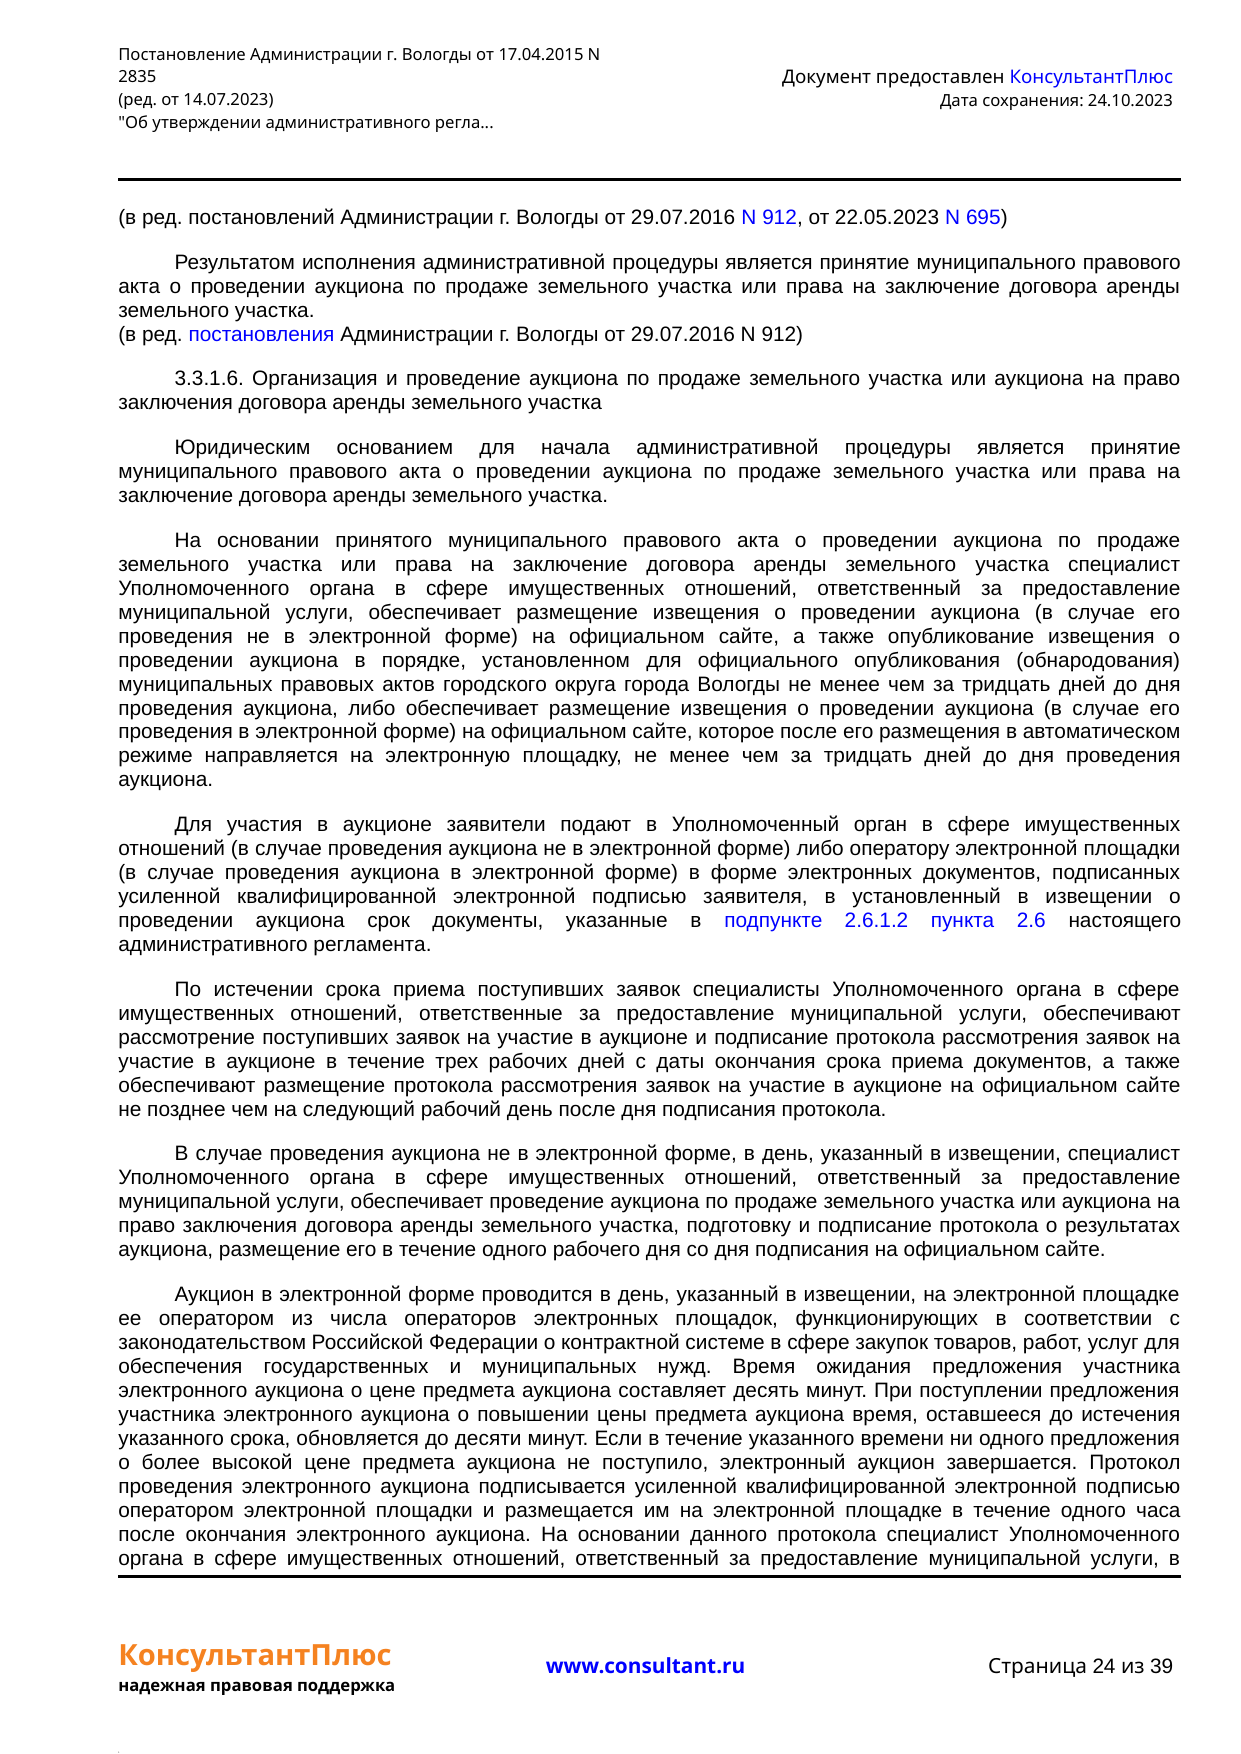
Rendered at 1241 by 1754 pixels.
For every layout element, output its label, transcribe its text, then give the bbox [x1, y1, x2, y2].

text В случае проведения аукциона не в электронной форме, в день, указанный в извещении, специалист Уполномоченного органа в сфере имущественных отношений, ответственный за предоставление муниципальной услуги, обеспечивает проведение аукциона по продаже земельного участка или аукциона на право заключения договора аренды земельного участка, подготовку и подписание протокола о результатах аукциона, размещение его в течение одного рабочего дня со дня подписания на официальном сайте. [118, 1141, 1181, 1261]
text Результатом исполнения административной процедуры является принятие муниципального правового акта о проведении аукциона по продаже земельного участка или права на заключение договора аренды земельного участка. [118, 249, 1181, 321]
text 3.3.1.6. Организация и проведение аукциона по продаже земельного участка или аукциона на право заключения договора аренды земельного участка [118, 366, 1181, 414]
text По истечении срока приема поступивших заявок специалисты Уполномоченного органа в сфере имущественных отношений, ответственные за предоставление муниципальной услуги, обеспечивают рассмотрение поступивших заявок на участие в аукционе и подписание протокола рассмотрения заявок на участие в аукционе в течение трех рабочих дней с даты окончания срока приема документов, а также обеспечивают размещение протокола рассмотрения заявок на участие в аукционе на официальном сайте не позднее чем на следующий рабочий день после дня подписания протокола. [118, 977, 1181, 1120]
text Для участия в аукционе заявители подают в Уполномоченный орган в сфере имущественных отношений (в случае проведения аукциона не в электронной форме) либо оператору электронной площадки (в случае проведения аукциона в электронной форме) в форме электронных документов, подписанных усиленной квалифицированной электронной подписью заявителя, в установленный в извещении о проведении аукциона срок документы, указанные в подпункте 2.6.1.2 пункта 2.6 настоящего административного регламента. [118, 812, 1181, 956]
text (в ред. постановлений Администрации г. Вологды от 29.07.2016 N 912, от 22.05.2023 N 695) [118, 205, 1181, 229]
text (в ред. постановления Администрации г. Вологды от 29.07.2016 N 912) [118, 321, 1181, 345]
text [118, 1282, 1181, 1569]
text Юридическим основанием для начала административной процедуры является принятие муниципального правового акта о проведении аукциона по продаже земельного участка или права на заключение договора аренды земельного участка. [118, 435, 1181, 507]
text На основании принятого муниципального правового акта о проведении аукциона по продаже земельного участка или права на заключение договора аренды земельного участка специалист Уполномоченного органа в сфере имущественных отношений, ответственный за предоставление муниципальной услуги, обеспечивает размещение извещения о проведении аукциона (в случае его проведения не в электронной форме) на официальном сайте, а также опубликование извещения о проведении аукциона в порядке, установленном для официального опубликования (обнародования) муниципальных правовых актов городского округа города Вологды не менее чем за тридцать дней до дня проведения аукциона, либо обеспечивает размещение извещения о проведении аукциона (в случае его проведения в электронной форме) на официальном сайте, которое после его размещения в автоматическом режиме направляется на электронную площадку, не менее чем за тридцать дней до дня проведения аукциона. [118, 528, 1181, 791]
